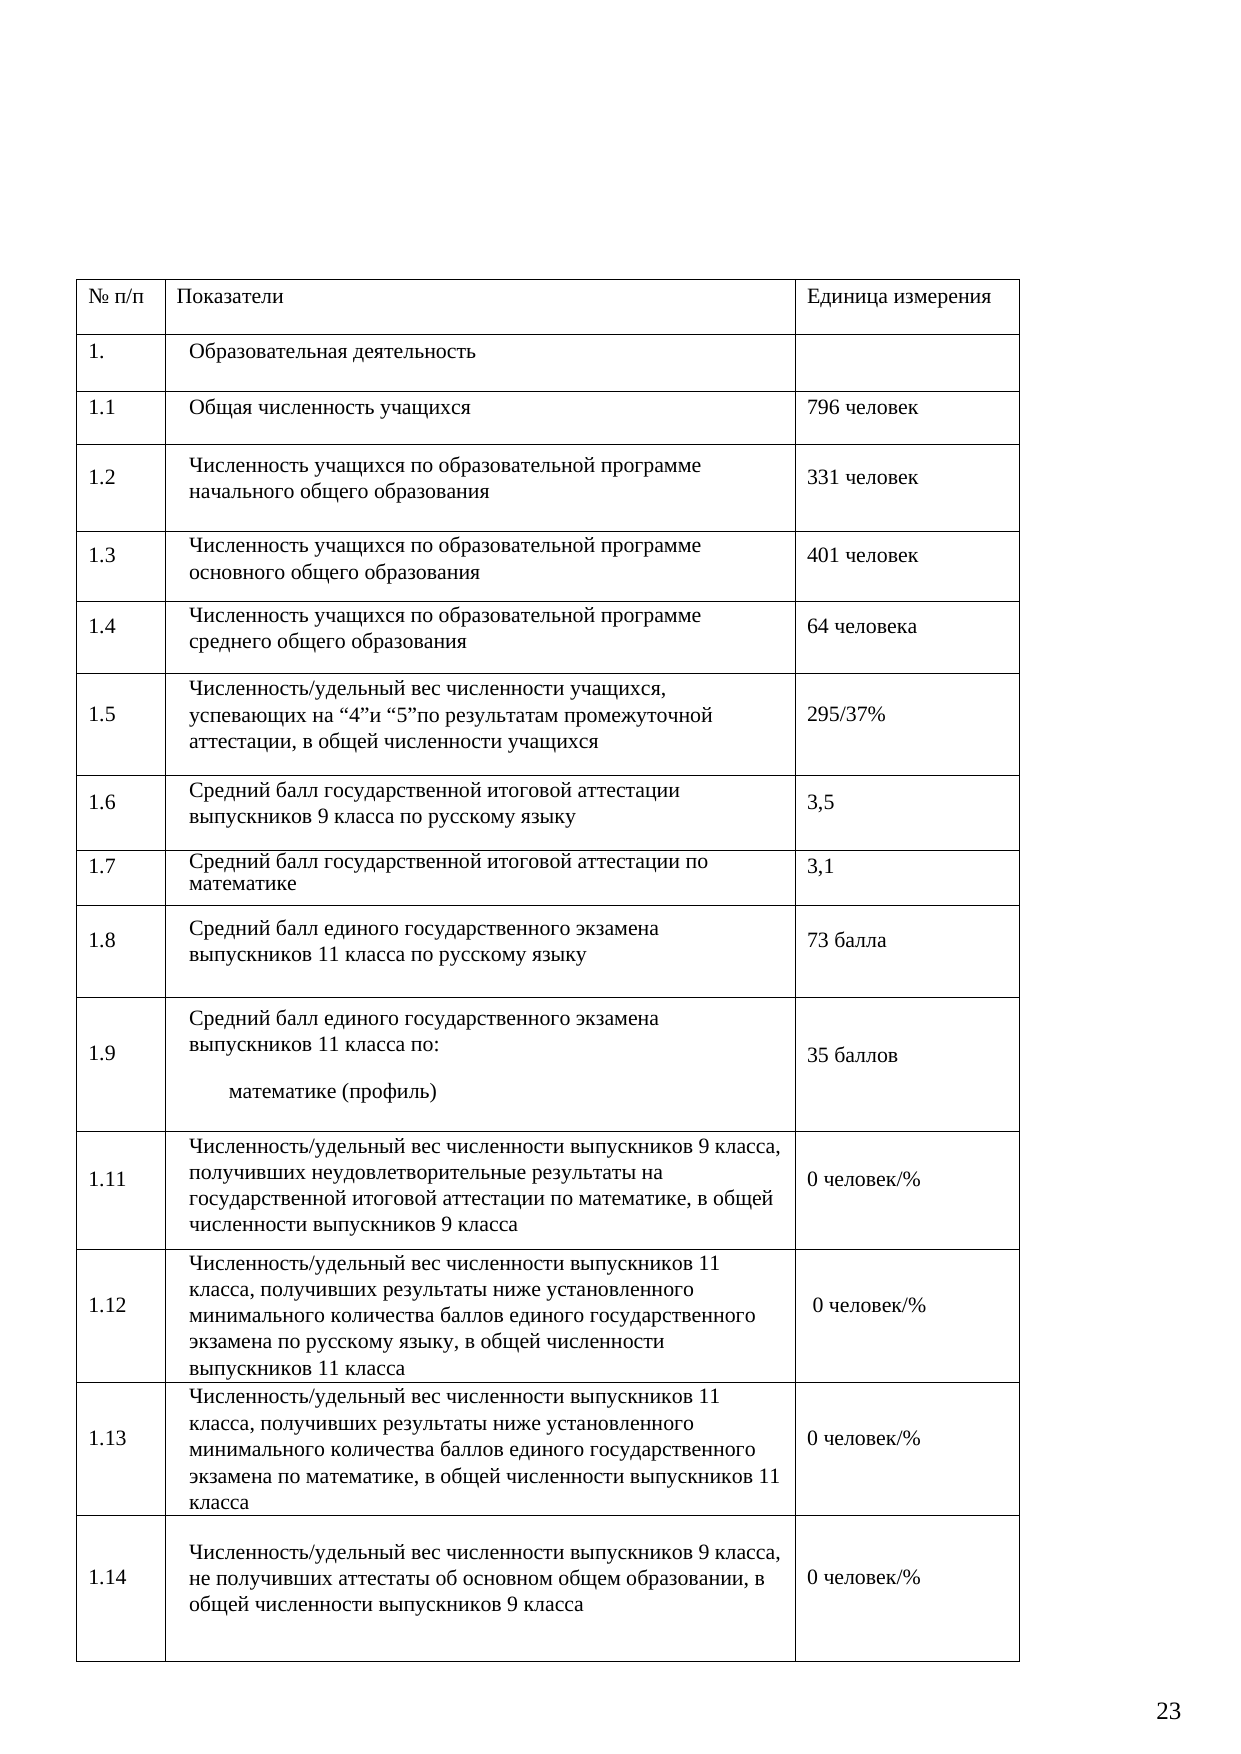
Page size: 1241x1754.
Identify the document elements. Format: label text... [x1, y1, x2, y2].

table_cell Образовательная деятельность [166, 335, 795, 391]
table_cell 401 человек [796, 532, 1019, 601]
table_cell 0 человек/% [796, 1383, 1019, 1515]
table_cell 1.6 [77, 776, 165, 849]
table_cell 64 человека [796, 602, 1019, 673]
table_cell 0 человек/% [796, 1516, 1019, 1661]
table_cell 1. [77, 335, 165, 391]
table_cell Средний балл государственной итоговой аттестации выпускников 9 класса по русскому языку [166, 776, 795, 849]
table_cell [796, 335, 1019, 391]
table_cell Численность/удельный вес численности учащихся, успевающих на “4”и “5”по результатам промежуточной аттестации, в общей численности учащихся [166, 674, 795, 775]
table_cell 3,1 [796, 851, 1019, 905]
table_cell 295/37% [796, 674, 1019, 775]
table_cell Численность учащихся по образовательной программе основного общего образования [166, 532, 795, 601]
table_cell 1.4 [77, 602, 165, 673]
table_header Единица измерения [796, 280, 1019, 334]
table_cell 1.2 [77, 445, 165, 531]
table_cell 73 балла [796, 906, 1019, 997]
table_cell Численность/удельный вес численности выпускников 9 класса, не получивших аттестаты об основном общем образовании, в общей численности выпускников 9 класса [166, 1516, 795, 1661]
table_cell 1.13 [77, 1383, 165, 1515]
table_cell 1.11 [77, 1132, 165, 1249]
table_cell 1.1 [77, 392, 165, 444]
table_cell 3,5 [796, 776, 1019, 849]
table_cell Средний балл единого государственного экзамена выпускников 11 класса по: математике (профиль) [166, 998, 795, 1131]
table_cell 1.8 [77, 906, 165, 997]
table_cell 1.12 [77, 1250, 165, 1382]
table_cell Численность/удельный вес численности выпускников 11 класса, получивших результаты ниже установленного минимального количества баллов единого государственного экзамена по математике, в общей численности выпускников 11 класса [166, 1383, 795, 1515]
table_cell 1.14 [77, 1516, 165, 1661]
table_cell Средний балл единого государственного экзамена выпускников 11 класса по русскому языку [166, 906, 795, 997]
table_cell Численность учащихся по образовательной программе среднего общего образования [166, 602, 795, 673]
table_cell Численность/удельный вес численности выпускников 9 класса, получивших неудовлетворительные результаты на государственной итоговой аттестации по математике, в общей численности выпускников 9 класса [166, 1132, 795, 1249]
table_cell 1.7 [77, 851, 165, 905]
table_cell 35 баллов [796, 998, 1019, 1131]
table_cell 0 человек/% [796, 1250, 1019, 1382]
table_cell 1.5 [77, 674, 165, 775]
table_cell Общая численность учащихся [166, 392, 795, 444]
table_cell 0 человек/% [796, 1132, 1019, 1249]
table_header Показатели [166, 280, 795, 334]
table_cell 1.3 [77, 532, 165, 601]
table_cell 1.9 [77, 998, 165, 1131]
table_cell Численность/удельный вес численности выпускников 11 класса, получивших результаты ниже установленного минимального количества баллов единого государственного экзамена по русскому языку, в общей численности выпускников 11 класса [166, 1250, 795, 1382]
table_cell 796 человек [796, 392, 1019, 444]
table_cell Средний балл государственной итоговой аттестации по математике [166, 851, 795, 905]
table_cell Численность учащихся по образовательной программе начального общего образования [166, 445, 795, 531]
table_header № п/п [77, 280, 165, 334]
table_cell 331 человек [796, 445, 1019, 531]
